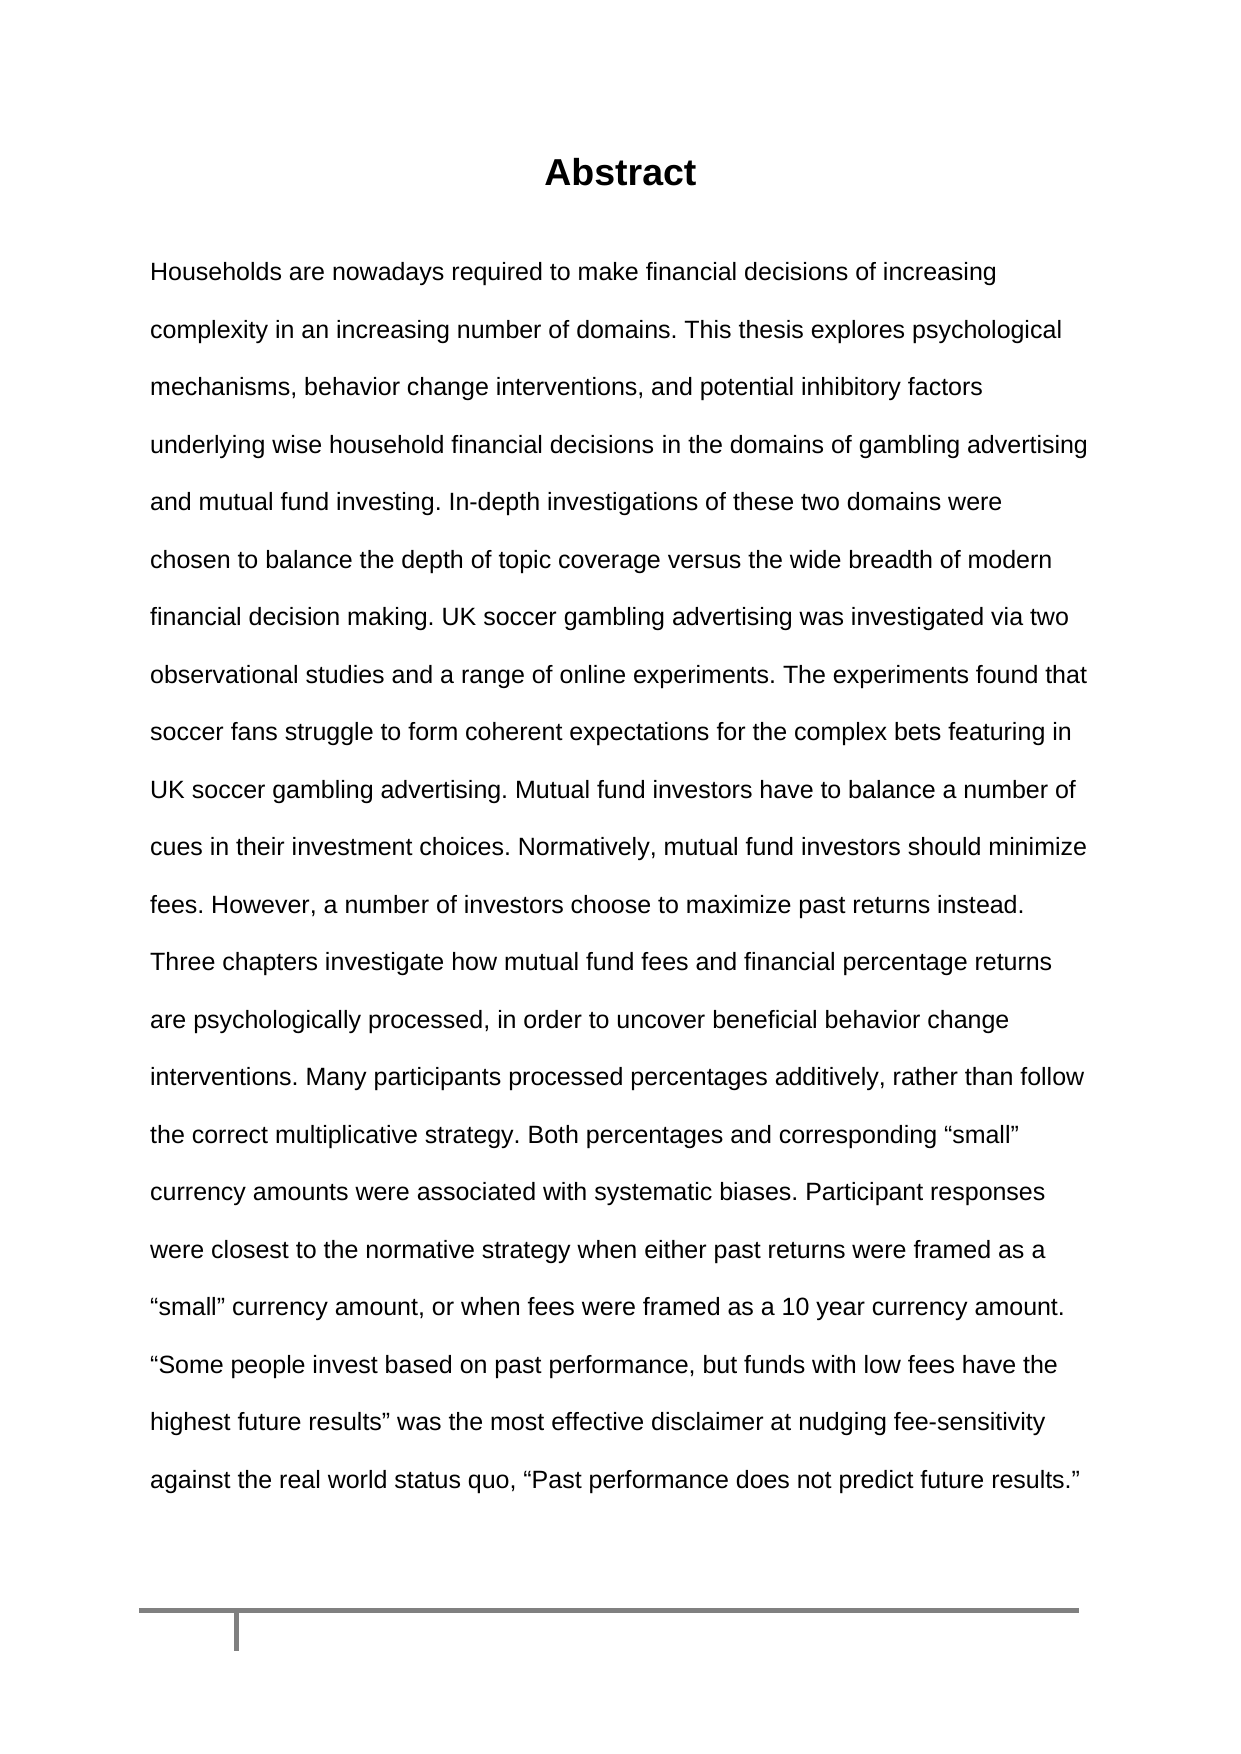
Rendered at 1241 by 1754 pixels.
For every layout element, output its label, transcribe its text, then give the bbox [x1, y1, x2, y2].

text Households are nowadays required to make financial decisions of increasing complexity in an increasing number of domains. This thesis explores psychological mechanisms, behavior change interventions, and potential inhibitory factors underlying wise household financial decisions in the domains of gambling advertising and mutual fund investing. In-depth investigations of these two domains were chosen to balance the depth of topic coverage versus the wide breadth of modern financial decision making. UK soccer gambling advertising was investigated via two observational studies and a range of online experiments. The experiments found that soccer fans struggle to form coherent expectations for the complex bets featuring in UK soccer gambling advertising. Mutual fund investors have to balance a number of cues in their investment choices. Normatively, mutual fund investors should minimize fees. However, a number of investors choose to maximize past returns instead. Three chapters investigate how mutual fund fees and financial percentage returns are psychologically processed, in order to uncover beneficial behavior change interventions. Many participants processed percentages additively, rather than follow the correct multiplicative strategy. Both percentages and corresponding “small” currency amounts were associated with systematic biases. Participant responses were closest to the normative strategy when either past returns were framed as a “small” currency amount, or when fees were framed as a 10 year currency amount. “Some people invest based on past performance, but funds with low fees have the highest future results” was the most effective disclaimer at nudging fee-sensitivity against the real world status quo, “Past performance does not predict future results.” [150, 257, 1090, 1493]
title Abstract [150, 150, 1090, 193]
